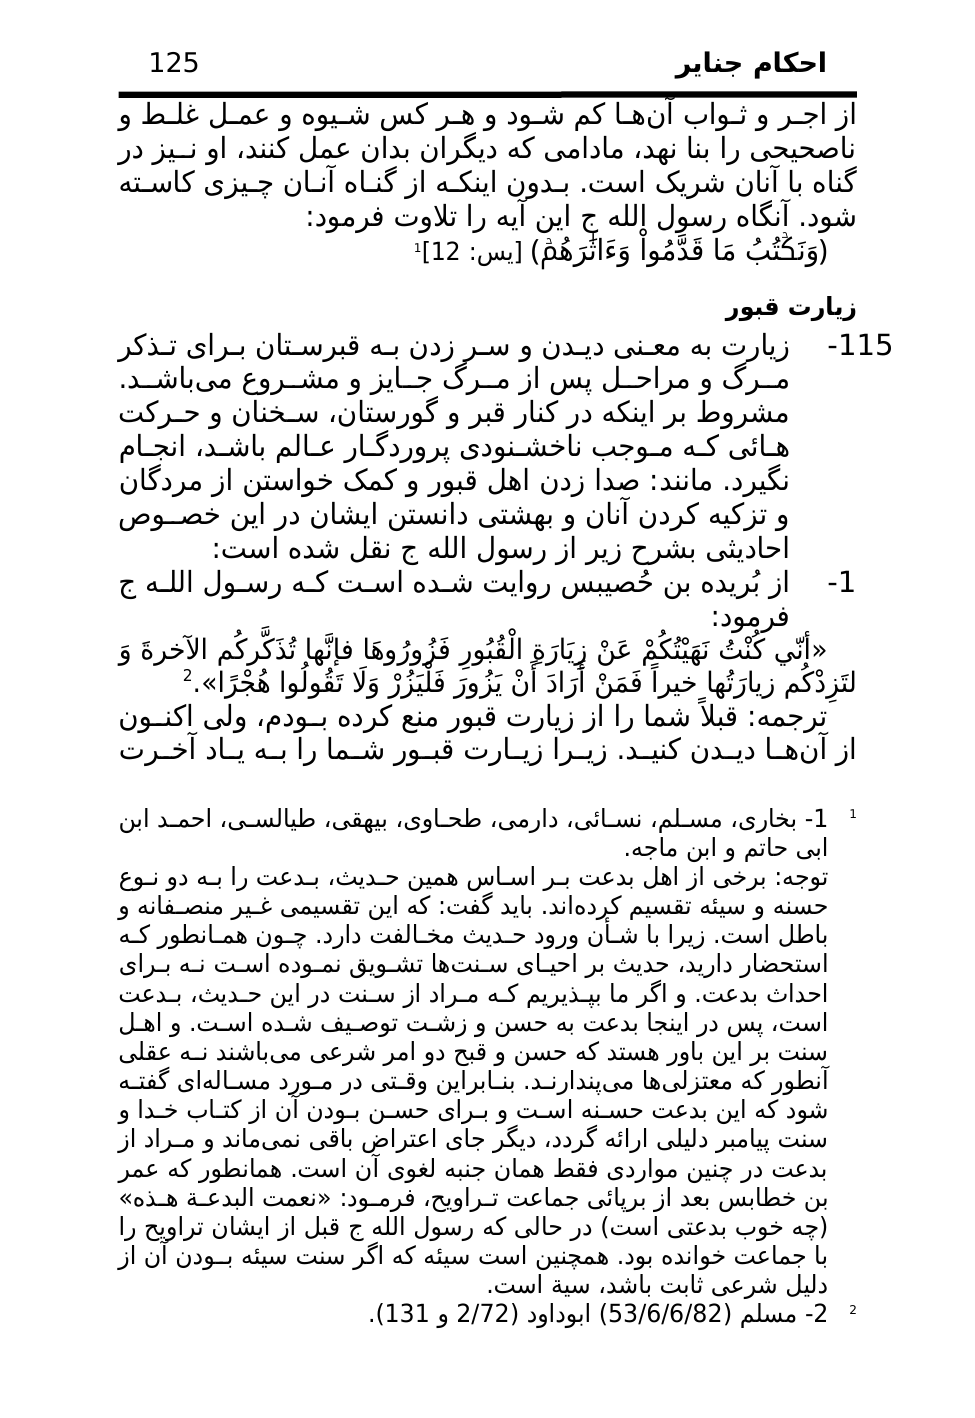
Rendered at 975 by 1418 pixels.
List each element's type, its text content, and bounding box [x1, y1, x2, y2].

text «أنّي كُنْتُ نَهَيْتُكُمْ عَنْ زِيَارَةِ الْقُبُورِ فَزُورُوهَا فإنَّها تُذَكَّركُم الآخرةَ وَ لتَزِدْكُم زيارَتُها خيراً فَمَنْ أَرَادَ أَنْ يَزُورَ فَلْيَزُرْ وَلَا تَقُولُوا هُجْرًا». [118, 633, 857, 699]
text ترجمه: قبلاً شما را از زیارت قبور منع کرده بودم، ولی اکنون از آن‌ها دیدن کنید. زیرا زیارت قبور شما را به یاد آخرت می‌اندازد. و این زیارت به گونه‌ای باشد که بر خیر و خوبی‌های شما بیافزاید. هر کس مایل به زیارت قبور است، آن‌ها را زیارت کند ولی سخن بیهوده نگوئید. [118, 699, 857, 767]
text زیارت قبور [118, 292, 857, 322]
text ﴿وَنَكۡتُبُ مَا قَدَّمُواْ وَءَاثَٰرَهُمۡ﴾ [يس: 12] [118, 233, 857, 267]
list از بُریده بن حُصیبس روایت شده است که رسول الله ج فرمود: [118, 566, 827, 633]
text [118, 98, 857, 233]
list زیارت به معنی دیدن و سر زدن به قبرستان برای تذکر مرگ و مراحل پس از مرگ جایز و مشروع می‌باشد. مشروط بر اینکه در کنار قبر و گورستان، سخنان و حرکت هائی که موجب ناخشنودی پروردگار عالم باشد، انجام نگیرد. مانند‌: صدا زدن اهل قبور و کمک خواستن از مردگان و تزکیه کردن آنان و بهشتی دانستن ایشان در این خصوص احادیثی بشرح زیر از رسول الله ج نقل شده است: [118, 328, 827, 566]
